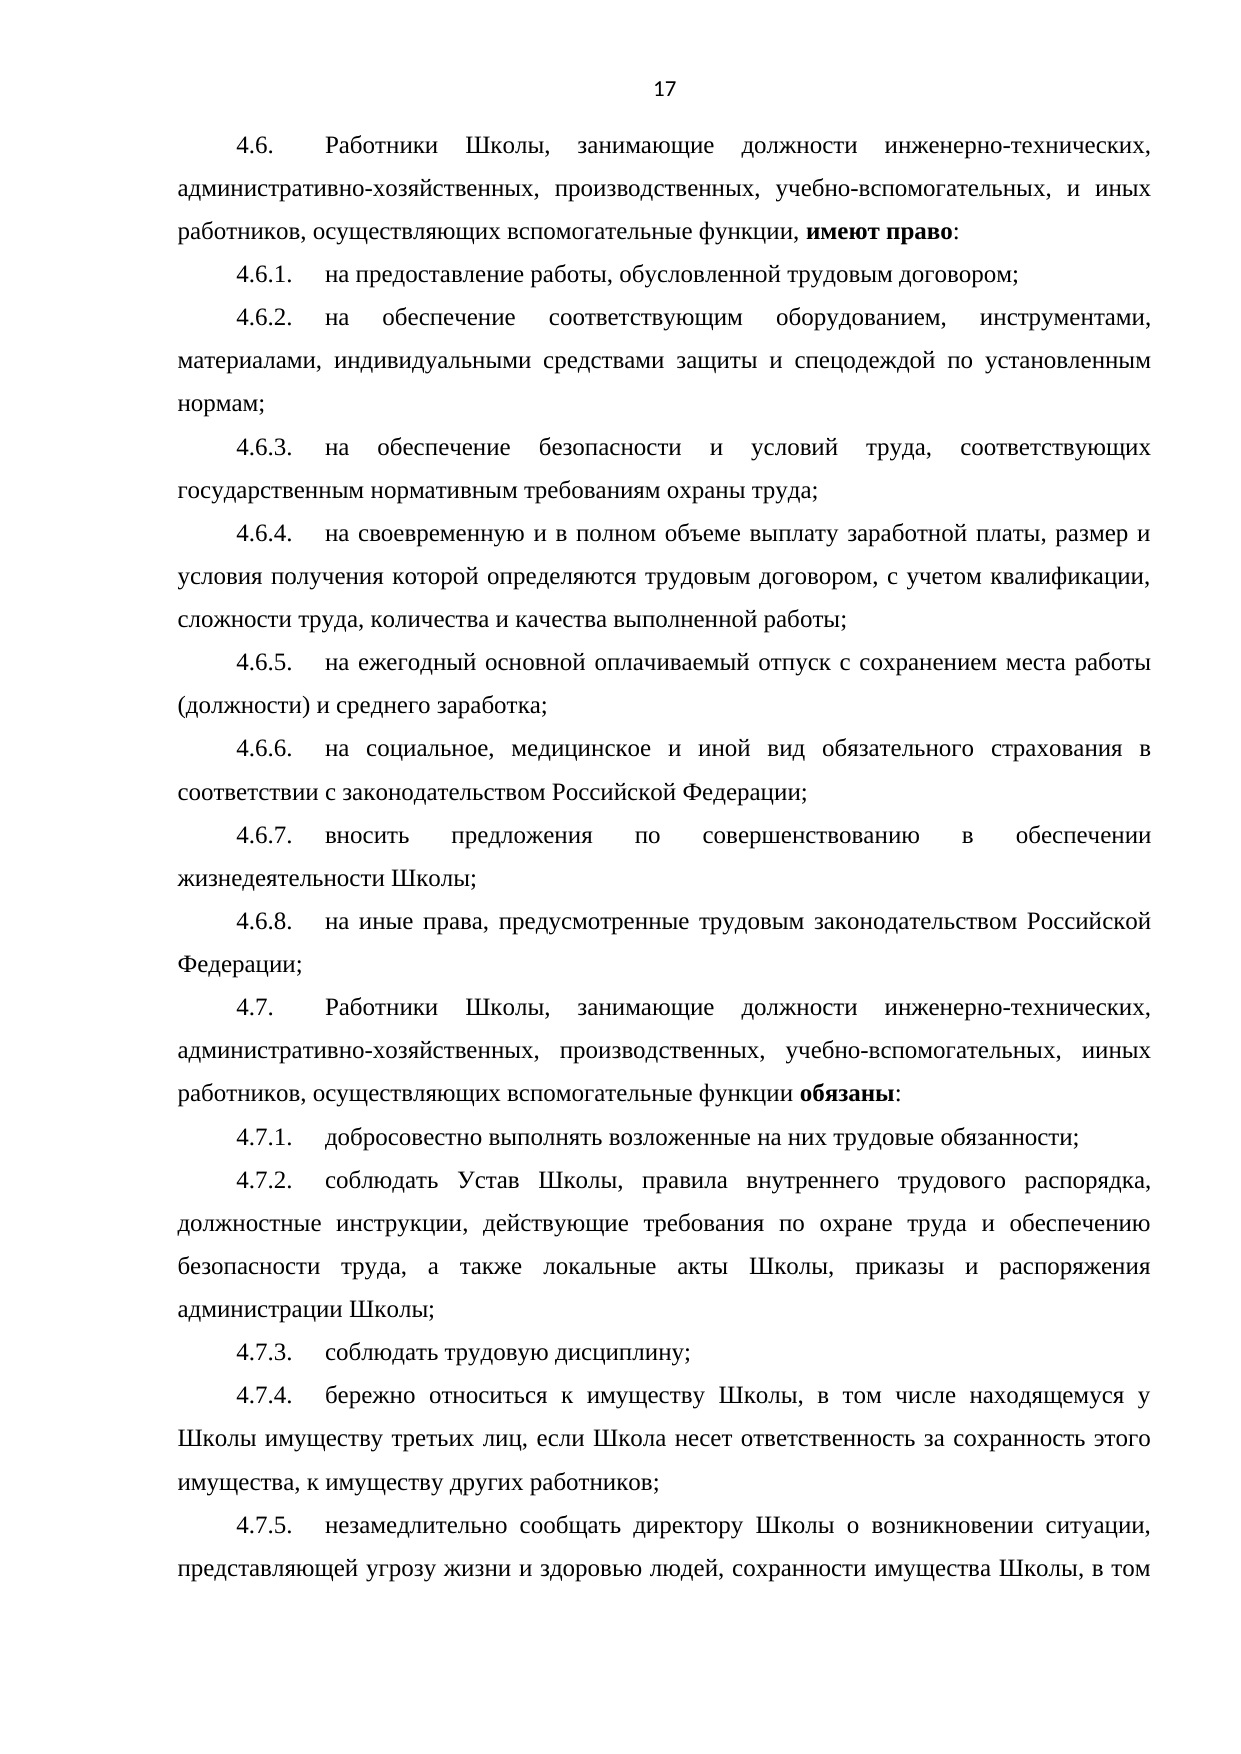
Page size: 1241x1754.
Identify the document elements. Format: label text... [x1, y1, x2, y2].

text 4.6. Работники Школы, занимающие должности инженерно-технических, административно-хозяйственных, производственных, учебно-вспомогательных, и иных работников, осуществляющих вспомогательные функции, имеют право: [177, 130, 1152, 245]
text 4.6.2. на обеспечение соответствующим оборудованием, инструментами, материалами, индивидуальными средствами защиты и спецодеждой по установленным нормам; [177, 302, 1152, 417]
text 4.6.6. на социальное, медицинское и иной вид обязательного страхования в соответствии с законодательством Российской Федерации; [177, 733, 1152, 805]
text 4.7.4. бережно относиться к имуществу Школы, в том числе находящемуся у Школы имуществу третьих лиц, если Школа несет ответственность за сохранность этого имущества, к имуществу других работников; [177, 1380, 1152, 1495]
text 4.6.3. на обеспечение безопасности и условий труда, соответствующих государственным нормативным требованиям охраны труда; [177, 432, 1152, 503]
text 4.6.1. на предоставление работы, обусловленной трудовым договором; [177, 259, 1152, 288]
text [177, 1510, 1152, 1582]
text 4.7. Работники Школы, занимающие должности инженерно-технических, административно-хозяйственных, производственных, учебно-вспомогательных, ииных работников, осуществляющих вспомогательные функции обязаны: [177, 992, 1152, 1107]
text 4.7.2. соблюдать Устав Школы, правила внутреннего трудового распорядка, должностные инструкции, действующие требования по охране труда и обеспечению безопасности труда, а также локальные акты Школы, приказы и распоряжения администрации Школы; [177, 1165, 1152, 1323]
text 4.6.8. на иные права, предусмотренные трудовым законодательством Российской Федерации; [177, 906, 1152, 978]
text 4.7.1. добросовестно выполнять возложенные на них трудовые обязанности; [177, 1122, 1152, 1150]
text 4.7.3. соблюдать трудовую дисциплину; [177, 1337, 1152, 1366]
text 4.6.4. на своевременную и в полном объеме выплату заработной платы, размер и условия получения которой определяются трудовым договором, с учетом квалификации, сложности труда, количества и качества выполненной работы; [177, 518, 1152, 633]
text 4.6.7. вносить предложения по совершенствованию в обеспечении жизнедеятельности Школы; [177, 820, 1152, 892]
text 4.6.5. на ежегодный основной оплачиваемый отпуск с сохранением места работы (должности) и среднего заработка; [177, 647, 1152, 719]
